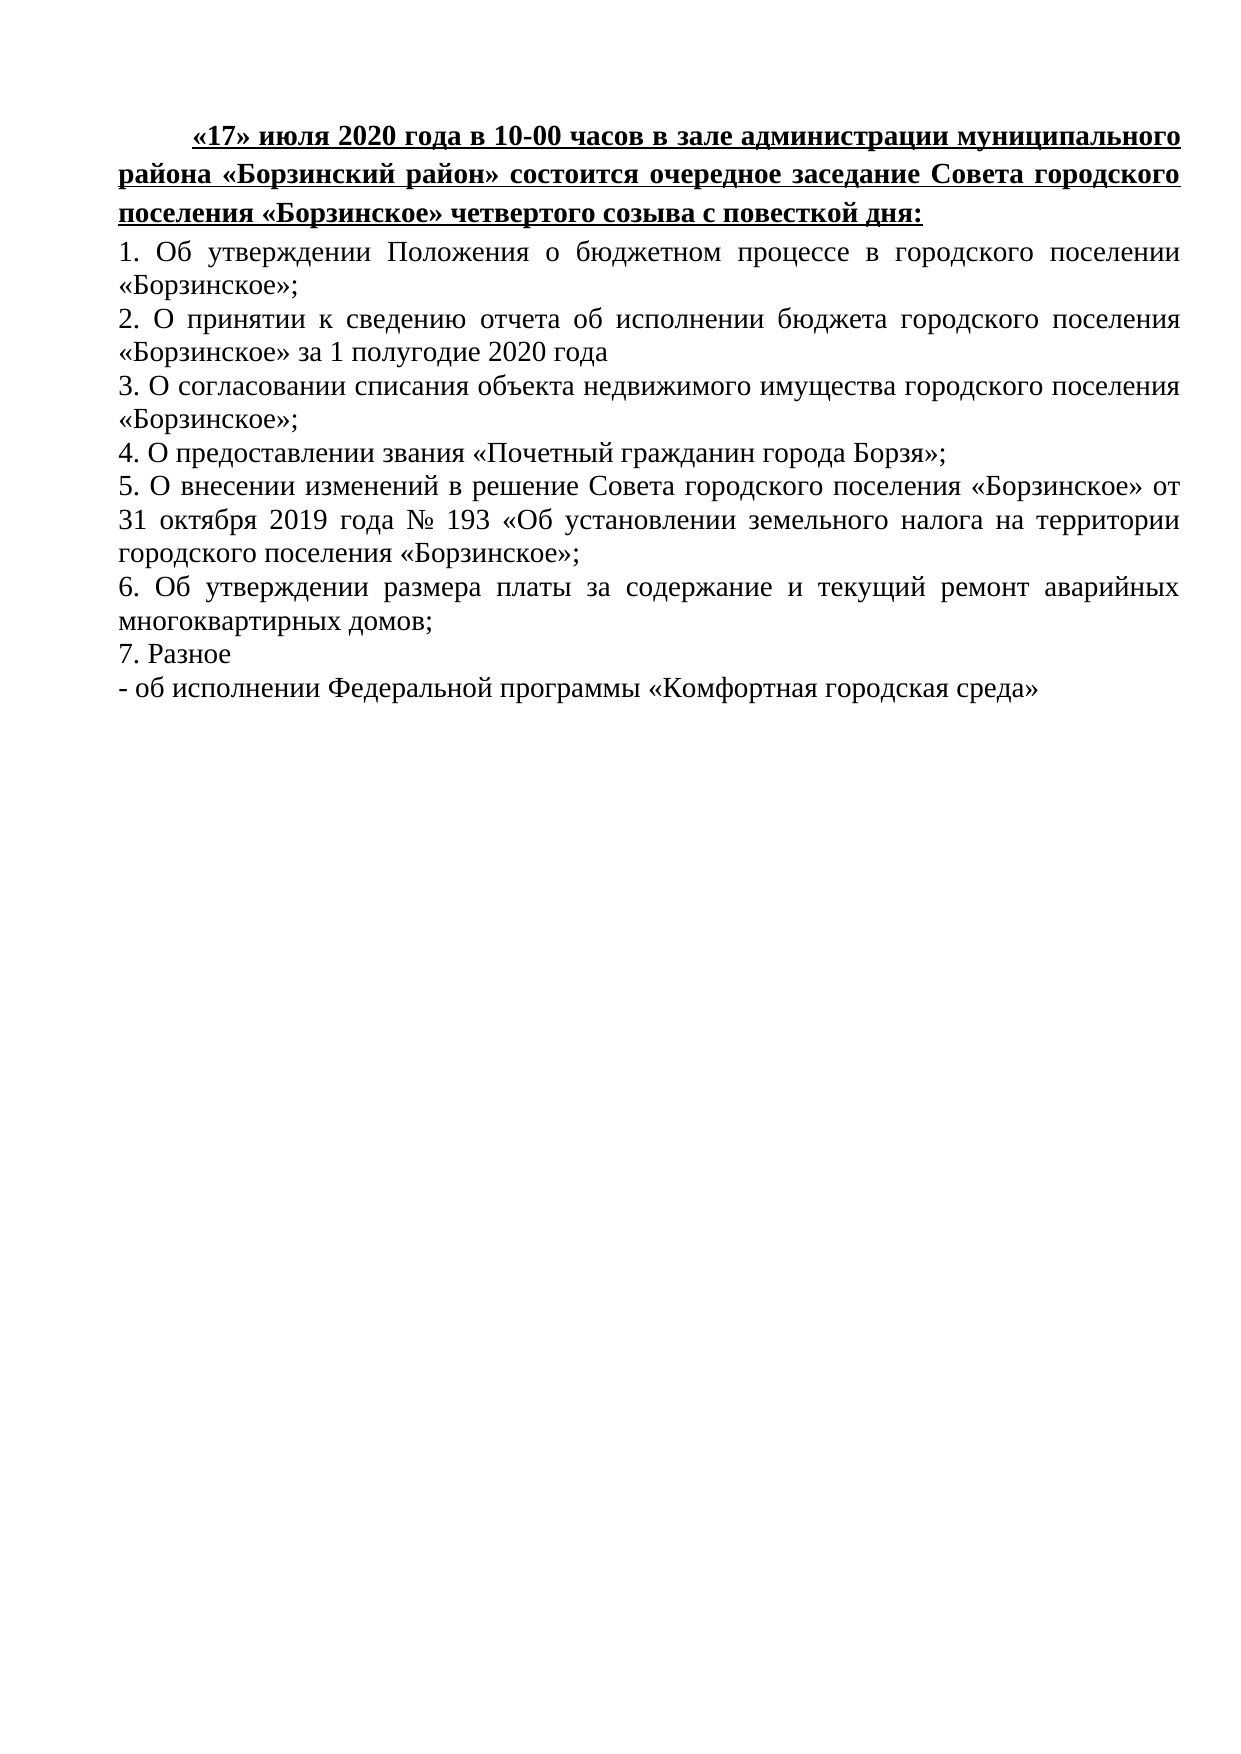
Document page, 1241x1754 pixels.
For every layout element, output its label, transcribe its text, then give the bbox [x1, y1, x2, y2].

text «17» июля 2020 года в 10-00 часов в зале администрации муниципального района «Борзинский район» состоится очередное заседание Совета городского поселения «Борзинское» четвертого созыва с повесткой дня: [118, 187, 1181, 229]
text 1. Об утверждении Положения о бюджетном процессе в городского поселении «Борзинское»; [118, 234, 1181, 301]
title 4. О предоставлении звания «Почетный гражданин города Борзя»; [118, 435, 1240, 468]
text 5. О внесении изменений в решение Совета городского поселения «Борзинское» от 31 октября 2019 года № 193 «Об установлении земельного налога на территории городского поселения «Борзинское»; [118, 468, 1181, 569]
text 7. Разное [118, 636, 1181, 670]
text 6. Об утверждении размера платы за содержание и текущий ремонт аварийных многоквартирных домов; [118, 569, 1181, 636]
text 2. О принятии к сведению отчета об исполнении бюджета городского поселения «Борзинское» за 1 полугодие 2020 года [118, 301, 1181, 368]
text - об исполнении Федеральной программы «Комфортная городская среда» [118, 670, 1181, 703]
text 3. О согласовании списания объекта недвижимого имущества городского поселения «Борзинское»; [118, 368, 1181, 435]
text «17» июля 2020 года в 10-00 часов в зале администрации муниципального района «Борзинский район» состоится очередное заседание Совета городского поселения «Борзинское» четвертого созыва с повесткой дня: [118, 118, 1181, 186]
